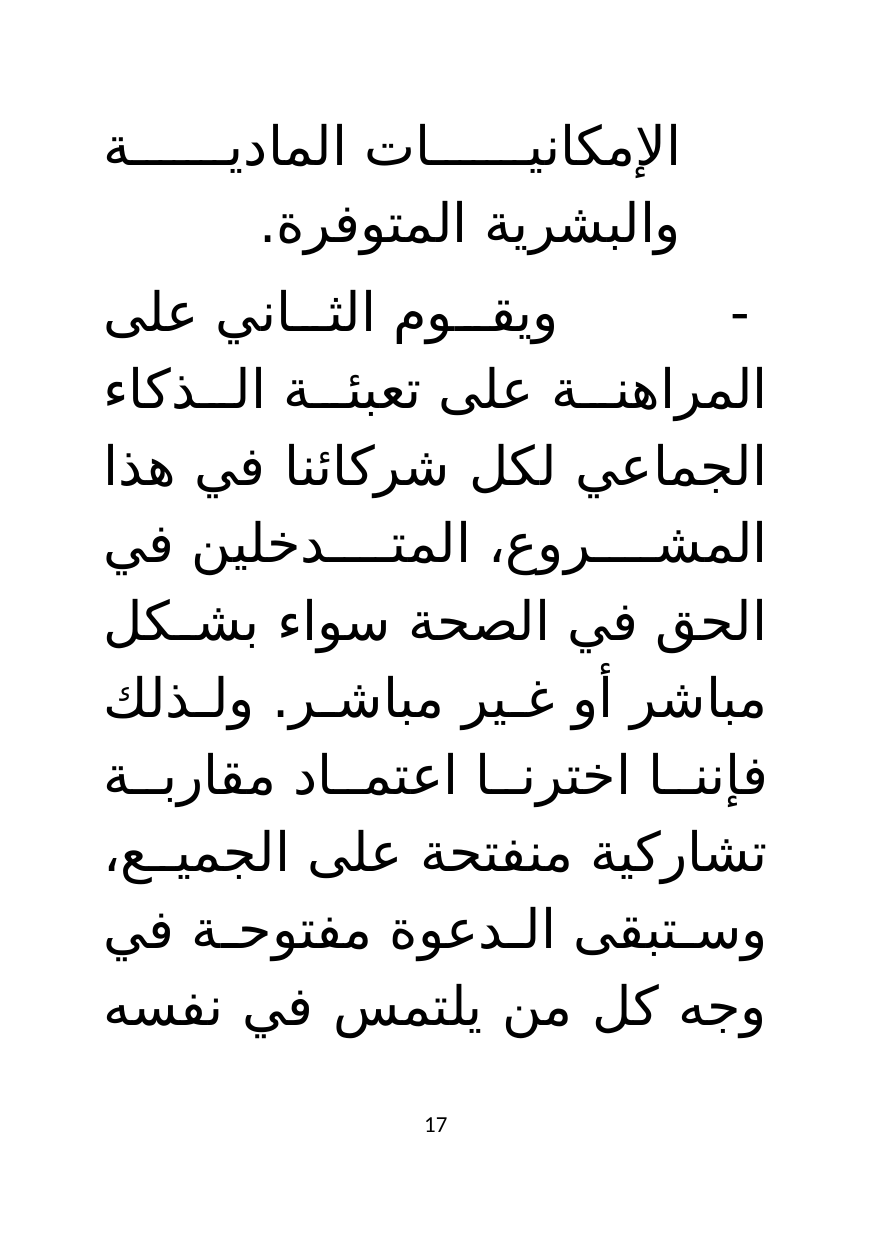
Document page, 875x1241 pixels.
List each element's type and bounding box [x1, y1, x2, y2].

list [103, 103, 719, 257]
text [103, 270, 768, 1041]
